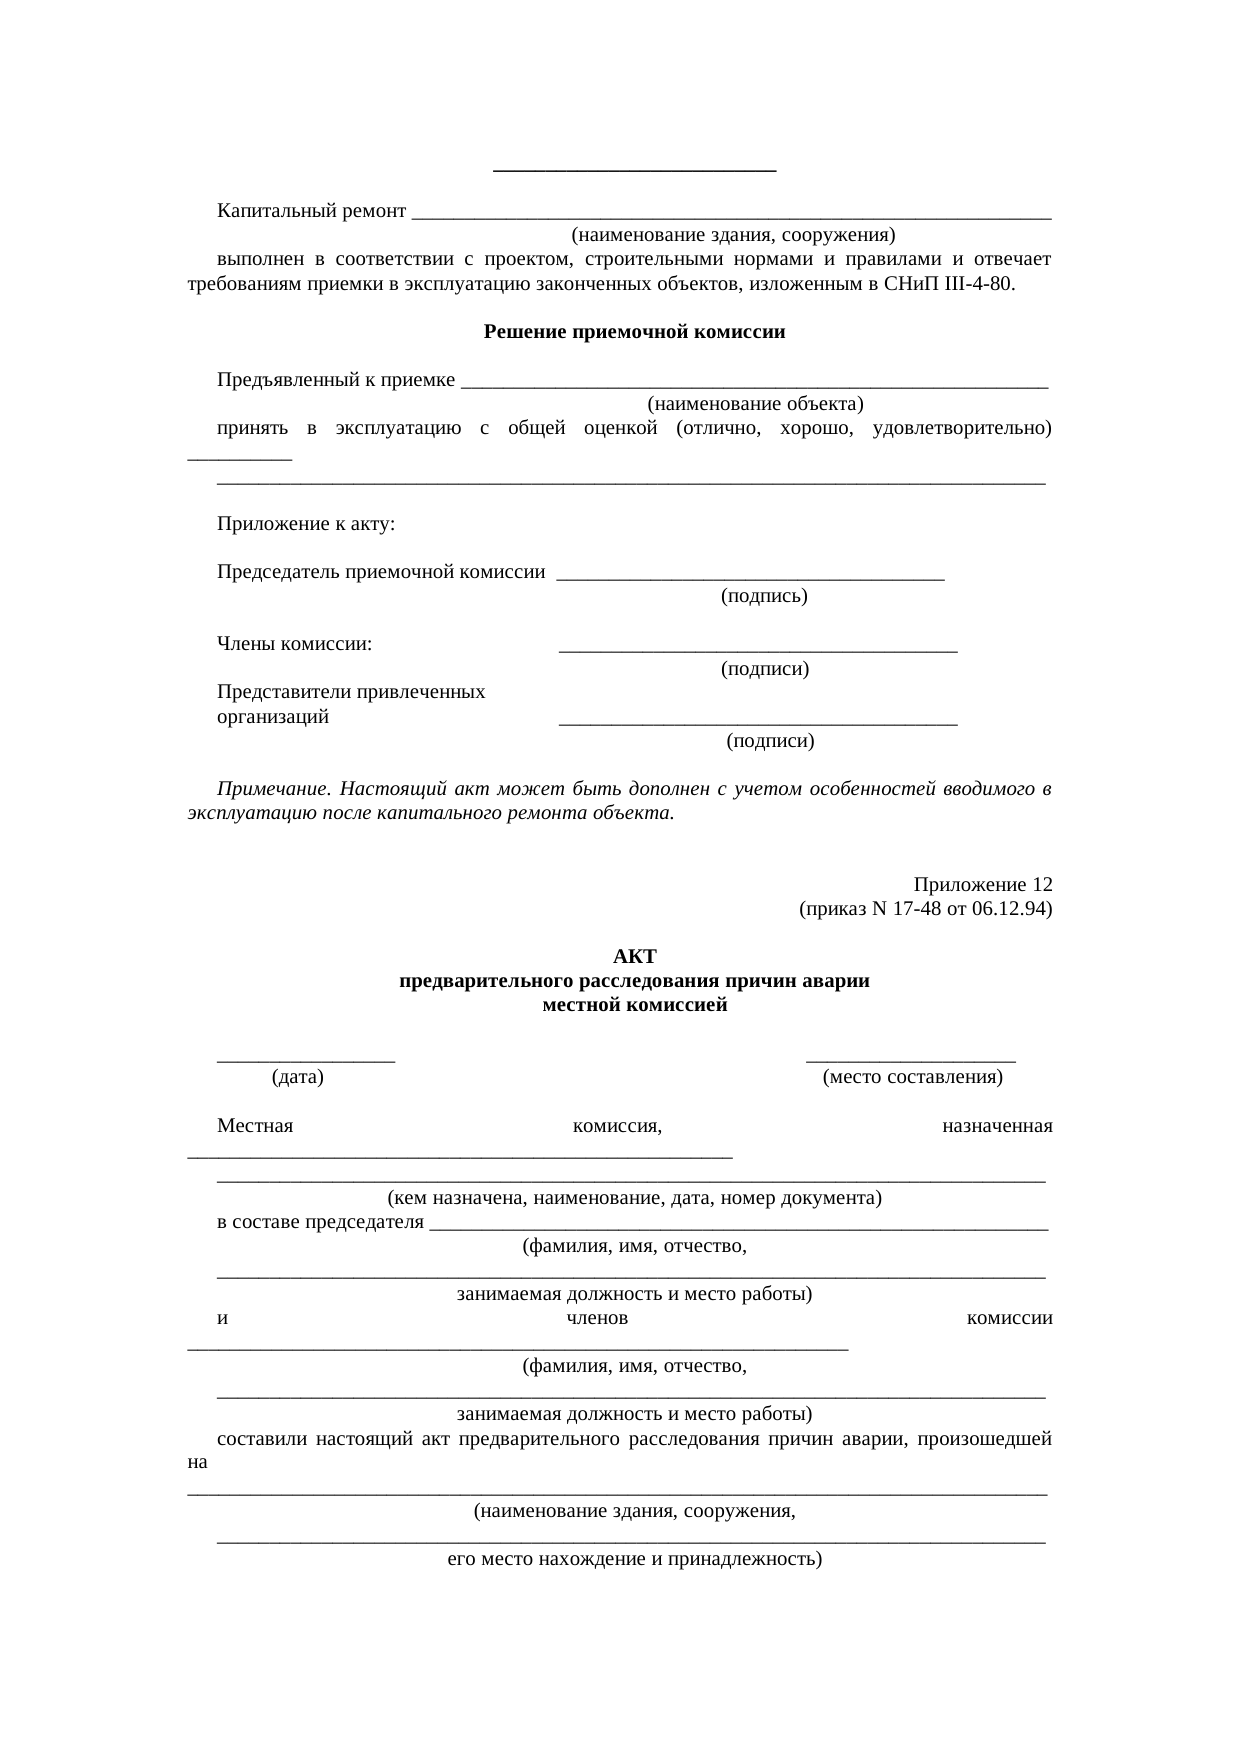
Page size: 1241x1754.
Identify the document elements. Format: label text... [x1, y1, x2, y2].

text Представители привлеченных [187, 679, 1053, 703]
text составили настоящий акт предварительного расследования причин аварии, произошедшей на __________________________________________________________________________________ [187, 1425, 1053, 1497]
text (кем назначена, наименование, дата, номер документа) [187, 1185, 1053, 1209]
text его место нахождение и принадлежность) [187, 1546, 1053, 1570]
text (наименование здания, сооружения, [187, 1497, 1053, 1522]
text Местная комиссия, назначенная ____________________________________________________ [187, 1112, 1053, 1161]
text _______________________________________________________________________________ [187, 1161, 1053, 1185]
text _______________________________________________________________________________ [187, 463, 1053, 487]
subtitle Решение приемочной комиссии [187, 318, 1053, 342]
text Капитальный ремонт _____________________________________________________________ [187, 198, 1053, 222]
text и членов комиссии _______________________________________________________________ [187, 1305, 1053, 1353]
text принять в эксплуатацию с общей оценкой (отлично, хорошо, удовлетворительно) __________ [187, 415, 1053, 463]
text в составе председателя ___________________________________________________________ [187, 1209, 1053, 1233]
text занимаемая должность и место работы) [187, 1281, 1053, 1305]
text выполнен в соответствии с проектом, строительными нормами и правилами и отвечает требованиям приемки в эксплуатацию законченных объектов, изложенным в СНиП III-4-80. [187, 246, 1053, 294]
text (наименование объекта) [187, 391, 1053, 415]
text _______________________________________________________________________________ [187, 1377, 1053, 1401]
text Председатель приемочной комиссии _____________________________________ [187, 559, 1053, 583]
text (фамилия, имя, отчество, [187, 1353, 1053, 1377]
text Предъявленный к приемке ________________________________________________________ [187, 367, 1053, 391]
text Приложение 12 [187, 872, 1053, 896]
text _______________________________________________________________________________ [187, 1522, 1053, 1546]
subtitle ___________________________ [187, 150, 1053, 174]
text (наименование здания, сооружения) [187, 222, 1053, 246]
text (подписи) [187, 655, 1053, 679]
text _________________ ____________________ [187, 1040, 1053, 1064]
subtitle предварительного расследования причин аварии [187, 968, 1053, 992]
text (подпись) [187, 583, 1053, 607]
text (фамилия, имя, отчество, [187, 1233, 1053, 1257]
text занимаемая должность и место работы) [187, 1401, 1053, 1425]
text _______________________________________________________________________________ [187, 1257, 1053, 1281]
text организаций ______________________________________ [187, 703, 1053, 727]
text (подписи) [187, 727, 1053, 752]
text (приказ N 17-48 от 06.12.94) [187, 896, 1053, 920]
text (дата) (место составления) [187, 1064, 1053, 1088]
subtitle местной комиссией [187, 992, 1053, 1016]
text Приложение к акту: [187, 511, 1053, 535]
text Примечание. Настоящий акт может быть дополнен с учетом особенностей вводимого в эксплуатацию после капитального ремонта объекта. [187, 776, 1053, 824]
subtitle АКТ [187, 944, 1053, 968]
text Члены комиссии: ______________________________________ [187, 631, 1053, 655]
